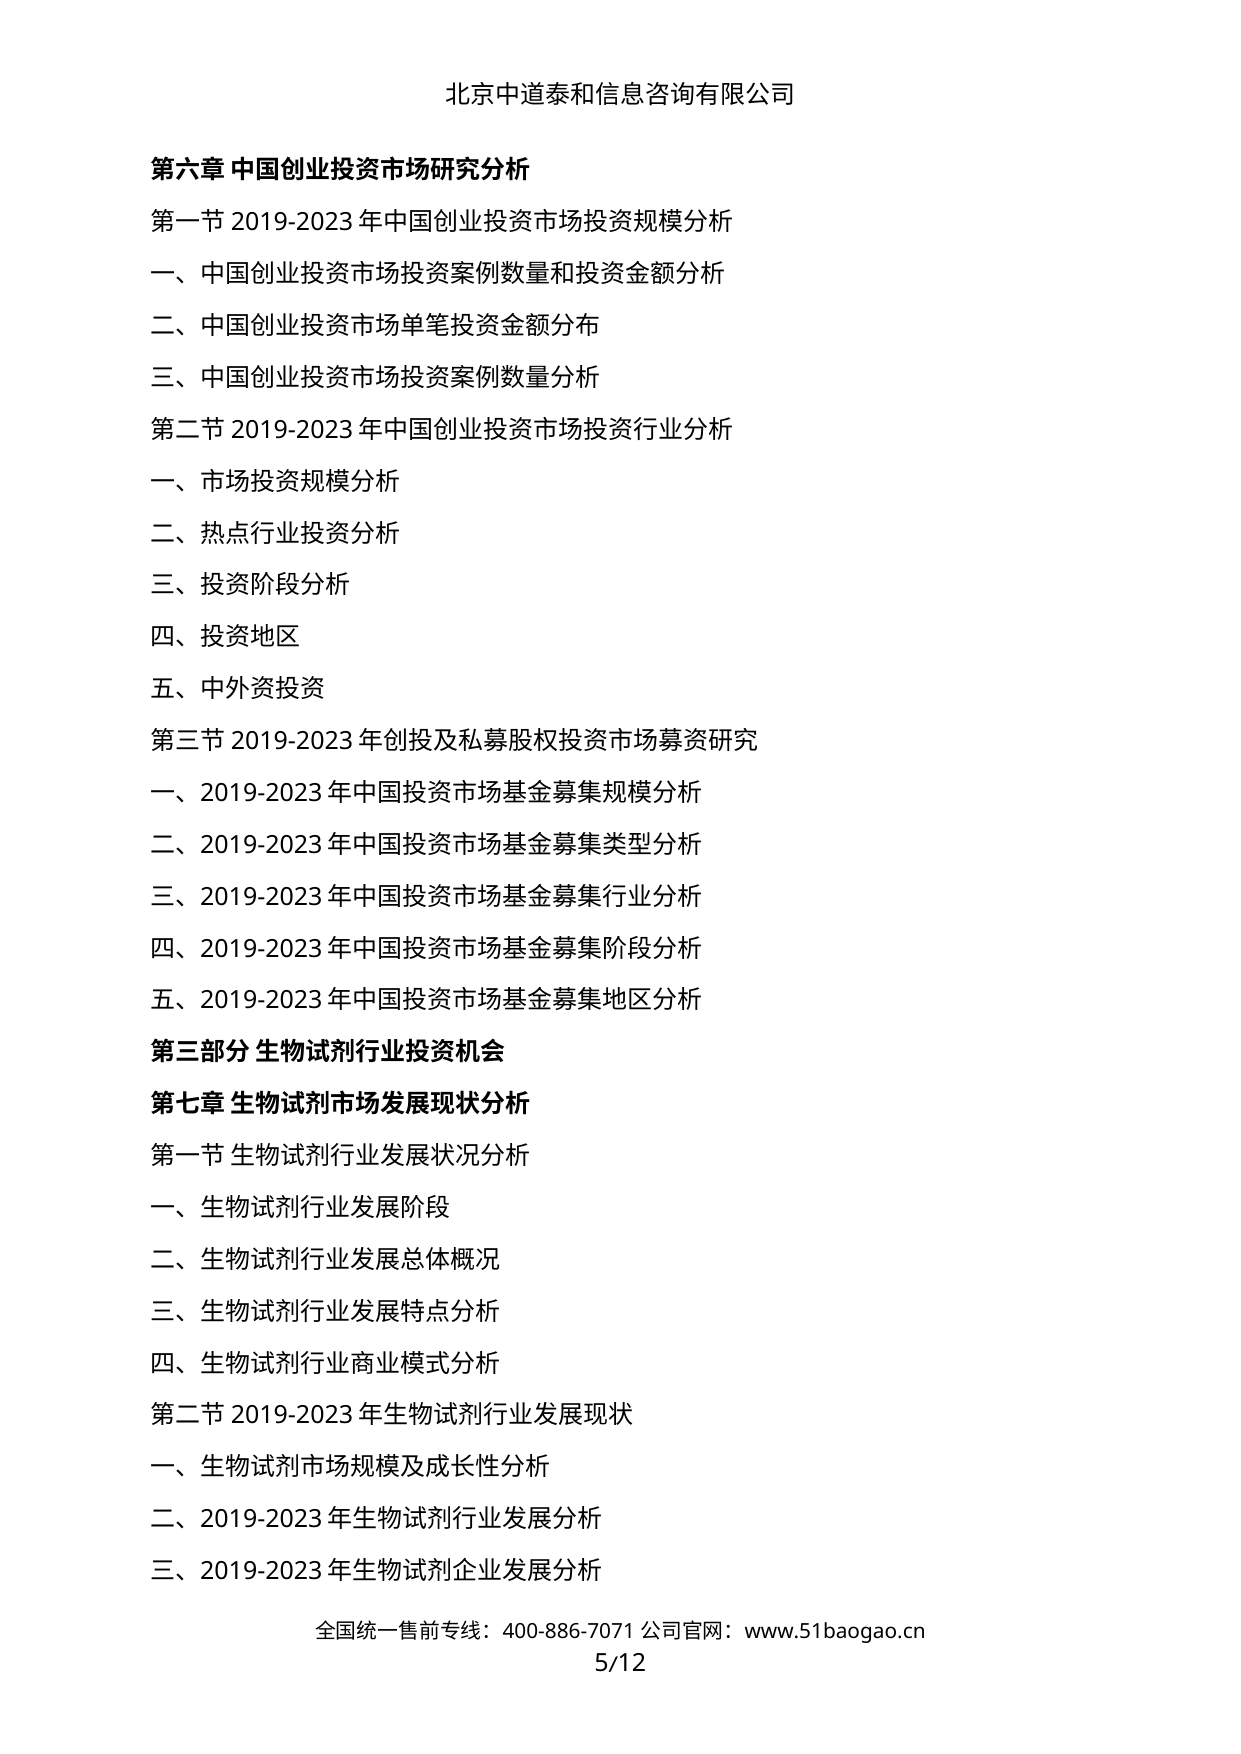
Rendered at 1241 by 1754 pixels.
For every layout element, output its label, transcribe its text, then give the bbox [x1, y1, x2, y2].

text 第二节 2019-2023年生物试剂行业发展现状 [150, 1395, 1090, 1431]
text 第六章 中国创业投资市场研究分析 [150, 150, 1090, 186]
text 四、投资地区 [150, 617, 1090, 653]
text 五、中外资投资 [150, 669, 1090, 705]
text 二、热点行业投资分析 [150, 513, 1090, 549]
text 三、2019-2023年中国投资市场基金募集行业分析 [150, 876, 1090, 912]
text 一、生物试剂行业发展阶段 [150, 1187, 1090, 1224]
text 四、生物试剂行业商业模式分析 [150, 1343, 1090, 1379]
text 第一节 2019-2023年中国创业投资市场投资规模分析 [150, 202, 1090, 238]
text 三、中国创业投资市场投资案例数量分析 [150, 357, 1090, 394]
text 二、2019-2023年生物试剂行业发展分析 [150, 1499, 1090, 1535]
text 二、生物试剂行业发展总体概况 [150, 1239, 1090, 1276]
text 一、市场投资规模分析 [150, 461, 1090, 497]
text 二、2019-2023年中国投资市场基金募集类型分析 [150, 824, 1090, 861]
text 三、投资阶段分析 [150, 565, 1090, 601]
text 五、2019-2023年中国投资市场基金募集地区分析 [150, 980, 1090, 1016]
text 二、中国创业投资市场单笔投资金额分布 [150, 306, 1090, 342]
text 三、2019-2023年生物试剂企业发展分析 [150, 1551, 1090, 1587]
text 第一节 生物试剂行业发展状况分析 [150, 1136, 1090, 1172]
text 第二节 2019-2023年中国创业投资市场投资行业分析 [150, 409, 1090, 446]
text 第三节 2019-2023年创投及私募股权投资市场募资研究 [150, 721, 1090, 757]
text 第七章 生物试剂市场发展现状分析 [150, 1084, 1090, 1120]
text 一、中国创业投资市场投资案例数量和投资金额分析 [150, 254, 1090, 290]
text 一、2019-2023年中国投资市场基金募集规模分析 [150, 772, 1090, 809]
text 三、生物试剂行业发展特点分析 [150, 1291, 1090, 1327]
text 一、生物试剂市场规模及成长性分析 [150, 1447, 1090, 1483]
text 四、2019-2023年中国投资市场基金募集阶段分析 [150, 928, 1090, 964]
text 第三部分 生物试剂行业投资机会 [150, 1032, 1090, 1068]
